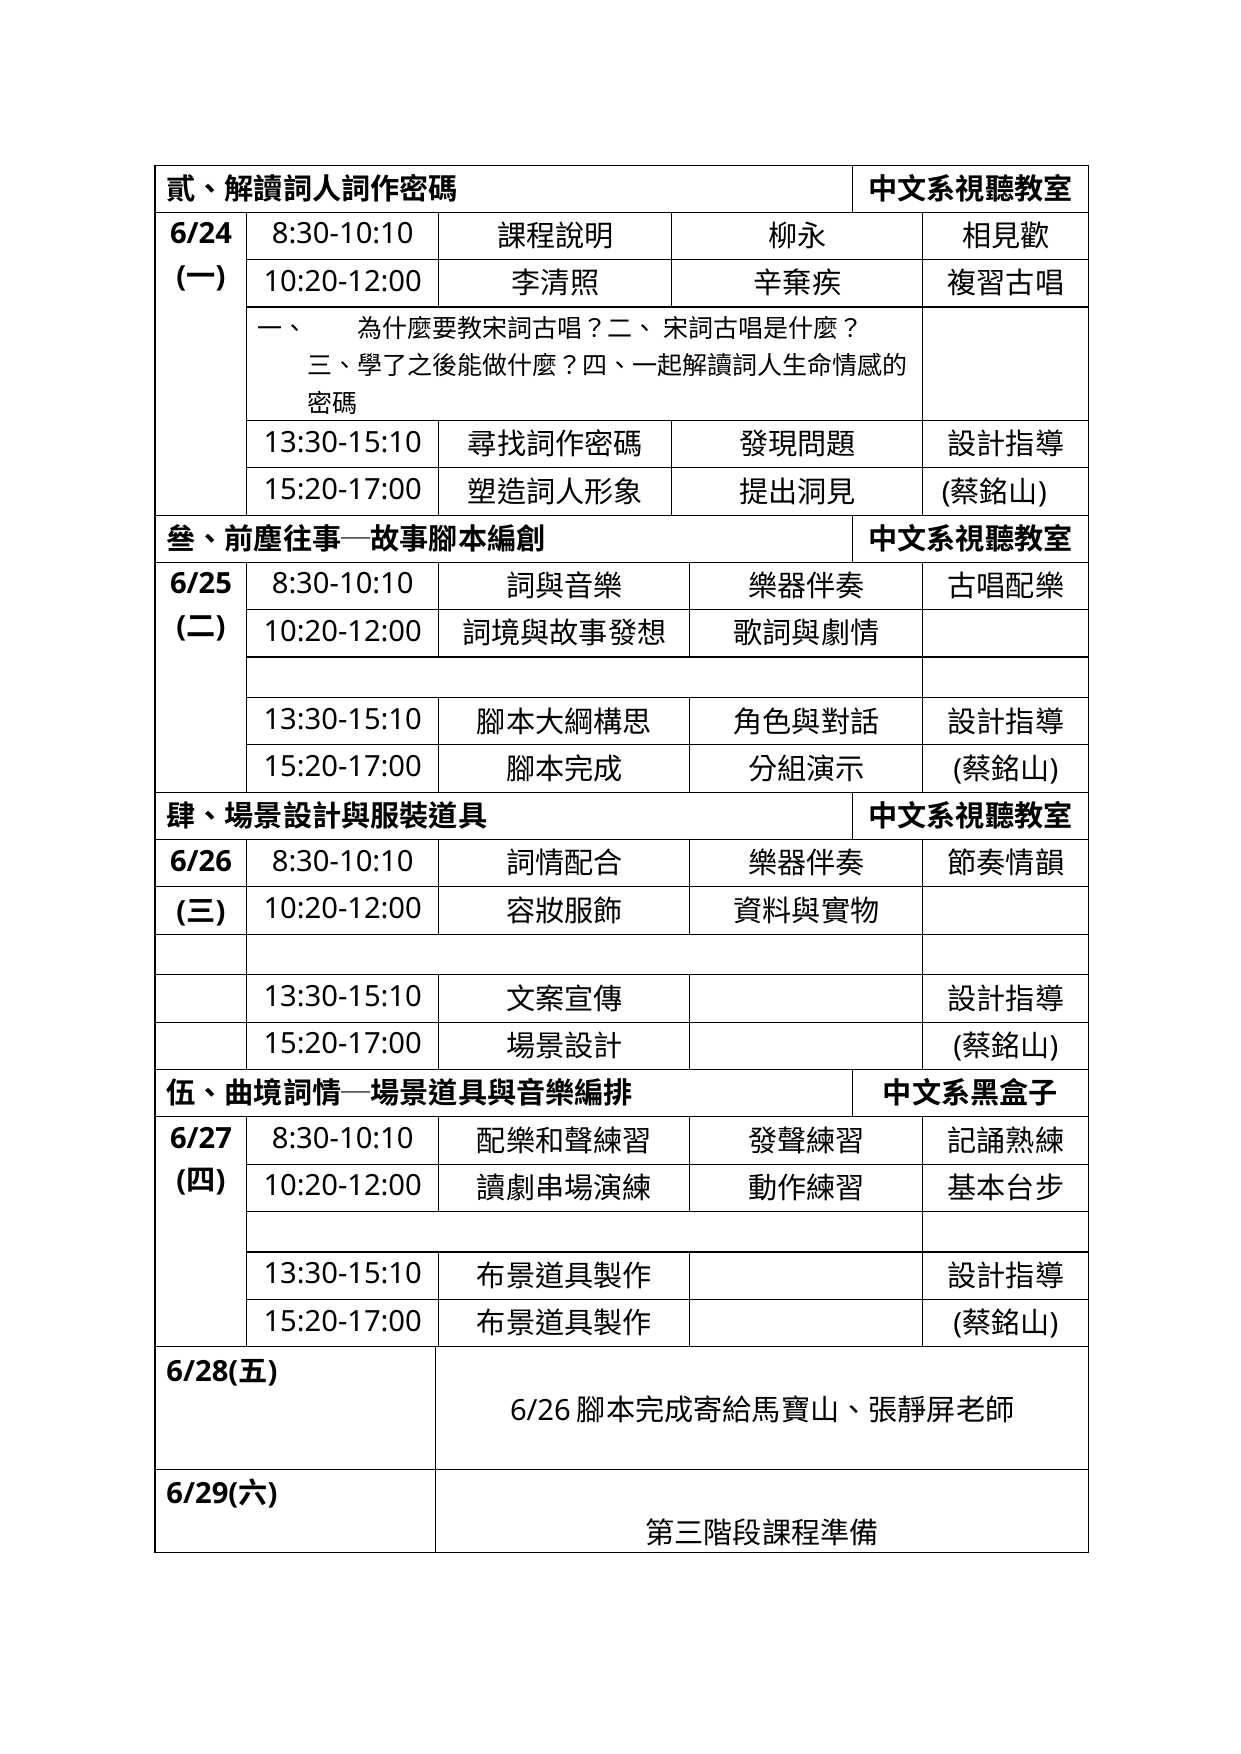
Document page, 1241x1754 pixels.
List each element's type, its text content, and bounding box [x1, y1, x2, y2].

table_cell 節奏情韻 [923, 840, 1088, 886]
table_cell (蔡銘山) [923, 1300, 1088, 1346]
table_cell (蔡銘山) [923, 745, 1088, 792]
table_cell 叄、前塵往事─故事腳本編創 [156, 516, 852, 562]
table_cell 詞情配合 [439, 840, 689, 886]
table_cell 13:30-15:10 [247, 1253, 438, 1299]
table_cell 詞境與故事發想 [439, 610, 689, 656]
table_cell [247, 1212, 922, 1251]
table_cell 設計指導 [923, 1253, 1088, 1299]
table_cell 基本台步 [923, 1165, 1088, 1211]
table_cell (三) [156, 887, 246, 933]
table_cell 6/24 (一) [156, 213, 246, 514]
table_cell 10:20-12:00 [247, 610, 438, 656]
table_cell 資料與實物 [690, 887, 922, 933]
table_cell 13:30-15:10 [247, 698, 438, 744]
table_cell [247, 658, 922, 697]
table_cell 相見歡 [923, 213, 1088, 259]
table_cell 記誦熟練 [923, 1117, 1088, 1163]
table_cell 辛棄疾 [672, 260, 922, 306]
table_cell 樂器伴奏 [690, 563, 922, 609]
table_cell [923, 610, 1088, 656]
table_cell 10:20-12:00 [247, 260, 438, 306]
table_cell [923, 935, 1088, 974]
table_cell 樂器伴奏 [690, 840, 922, 886]
table_cell 尋找詞作密碼 [439, 421, 671, 467]
table_cell 設計指導 [923, 698, 1088, 744]
table_cell 13:30-15:10 [247, 421, 438, 467]
table_cell 15:20-17:00 [247, 1300, 438, 1346]
table_cell 古唱配樂 [923, 563, 1088, 609]
table_cell 複習古唱 [923, 260, 1088, 306]
table_cell 第三階段課程準備 [436, 1470, 1088, 1552]
table_cell 中文系視聽教室 [853, 166, 1088, 212]
table_cell (蔡銘山) [923, 468, 1088, 514]
table_cell 腳本完成 [439, 745, 689, 792]
table_cell 6/26腳本完成寄給馬寶山、張靜屏老師 [436, 1347, 1088, 1469]
table_cell [156, 1023, 246, 1069]
table_cell 為什麼要教宋詞古唱？二、 宋詞古唱是什麼？三、學了之後能做什麼？四、一起解讀詞人生命情感的密碼 [247, 308, 922, 420]
table_cell 分組演示 [690, 745, 922, 792]
table_cell 6/29(六) [156, 1470, 435, 1552]
table_cell 13:30-15:10 [247, 975, 438, 1022]
table_cell 伍、曲境詞情─場景道具與音樂編排 [156, 1070, 852, 1116]
table_cell 15:20-17:00 [247, 468, 438, 514]
table_cell 角色與對話 [690, 698, 922, 744]
table_cell [923, 308, 1088, 420]
table_cell 6/26 [156, 840, 246, 886]
table_cell 15:20-17:00 [247, 745, 438, 792]
table_cell [690, 1253, 922, 1299]
table_cell 中文系視聽教室 [853, 516, 1088, 562]
table_cell 提出洞見 [672, 468, 922, 514]
table_cell [690, 1023, 922, 1069]
table_cell 容妝服飾 [439, 887, 689, 933]
table_cell 課程說明 [439, 213, 671, 259]
table_cell 布景道具製作 [439, 1253, 689, 1299]
table_cell 6/27 (四) [156, 1117, 246, 1346]
table_cell 貳、解讀詞人詞作密碼 [156, 166, 852, 212]
table_cell 塑造詞人形象 [439, 468, 671, 514]
table_cell 發現問題 [672, 421, 922, 467]
table_cell 詞與音樂 [439, 563, 689, 609]
table_cell 8:30-10:10 [247, 1117, 438, 1163]
table_cell 6/25 (二) [156, 563, 246, 792]
table_cell 歌詞與劇情 [690, 610, 922, 656]
table_cell 8:30-10:10 [247, 840, 438, 886]
table_cell 10:20-12:00 [247, 1165, 438, 1211]
table_cell 發聲練習 [690, 1117, 922, 1163]
table_cell 8:30-10:10 [247, 213, 438, 259]
table_cell 柳永 [672, 213, 922, 259]
table_cell 設計指導 [923, 421, 1088, 467]
table_cell 腳本大綱構思 [439, 698, 689, 744]
table_cell 李清照 [439, 260, 671, 306]
table_cell [156, 935, 246, 974]
table_cell 中文系視聽教室 [853, 793, 1088, 839]
table_cell 場景設計 [439, 1023, 689, 1069]
table_cell 文案宣傳 [439, 975, 689, 1022]
table_cell 布景道具製作 [439, 1300, 689, 1346]
table_cell 肆、場景設計與服裝道具 [156, 793, 852, 839]
table_cell (蔡銘山) [923, 1023, 1088, 1069]
table_cell 8:30-10:10 [247, 563, 438, 609]
table_cell 設計指導 [923, 975, 1088, 1022]
table_cell 配樂和聲練習 [439, 1117, 689, 1163]
table_cell [923, 1212, 1088, 1251]
table_cell [247, 935, 922, 974]
table_cell 讀劇串場演練 [439, 1165, 689, 1211]
table_cell [923, 887, 1088, 933]
table_cell [690, 1300, 922, 1346]
table_cell 10:20-12:00 [247, 887, 438, 933]
table_cell 中文系黑盒子 [853, 1070, 1088, 1116]
table_cell [690, 975, 922, 1022]
table_cell 15:20-17:00 [247, 1023, 438, 1069]
table_cell 6/28(五) [156, 1347, 435, 1469]
table_cell [156, 975, 246, 1022]
table_cell [923, 658, 1088, 697]
table_cell 動作練習 [690, 1165, 922, 1211]
